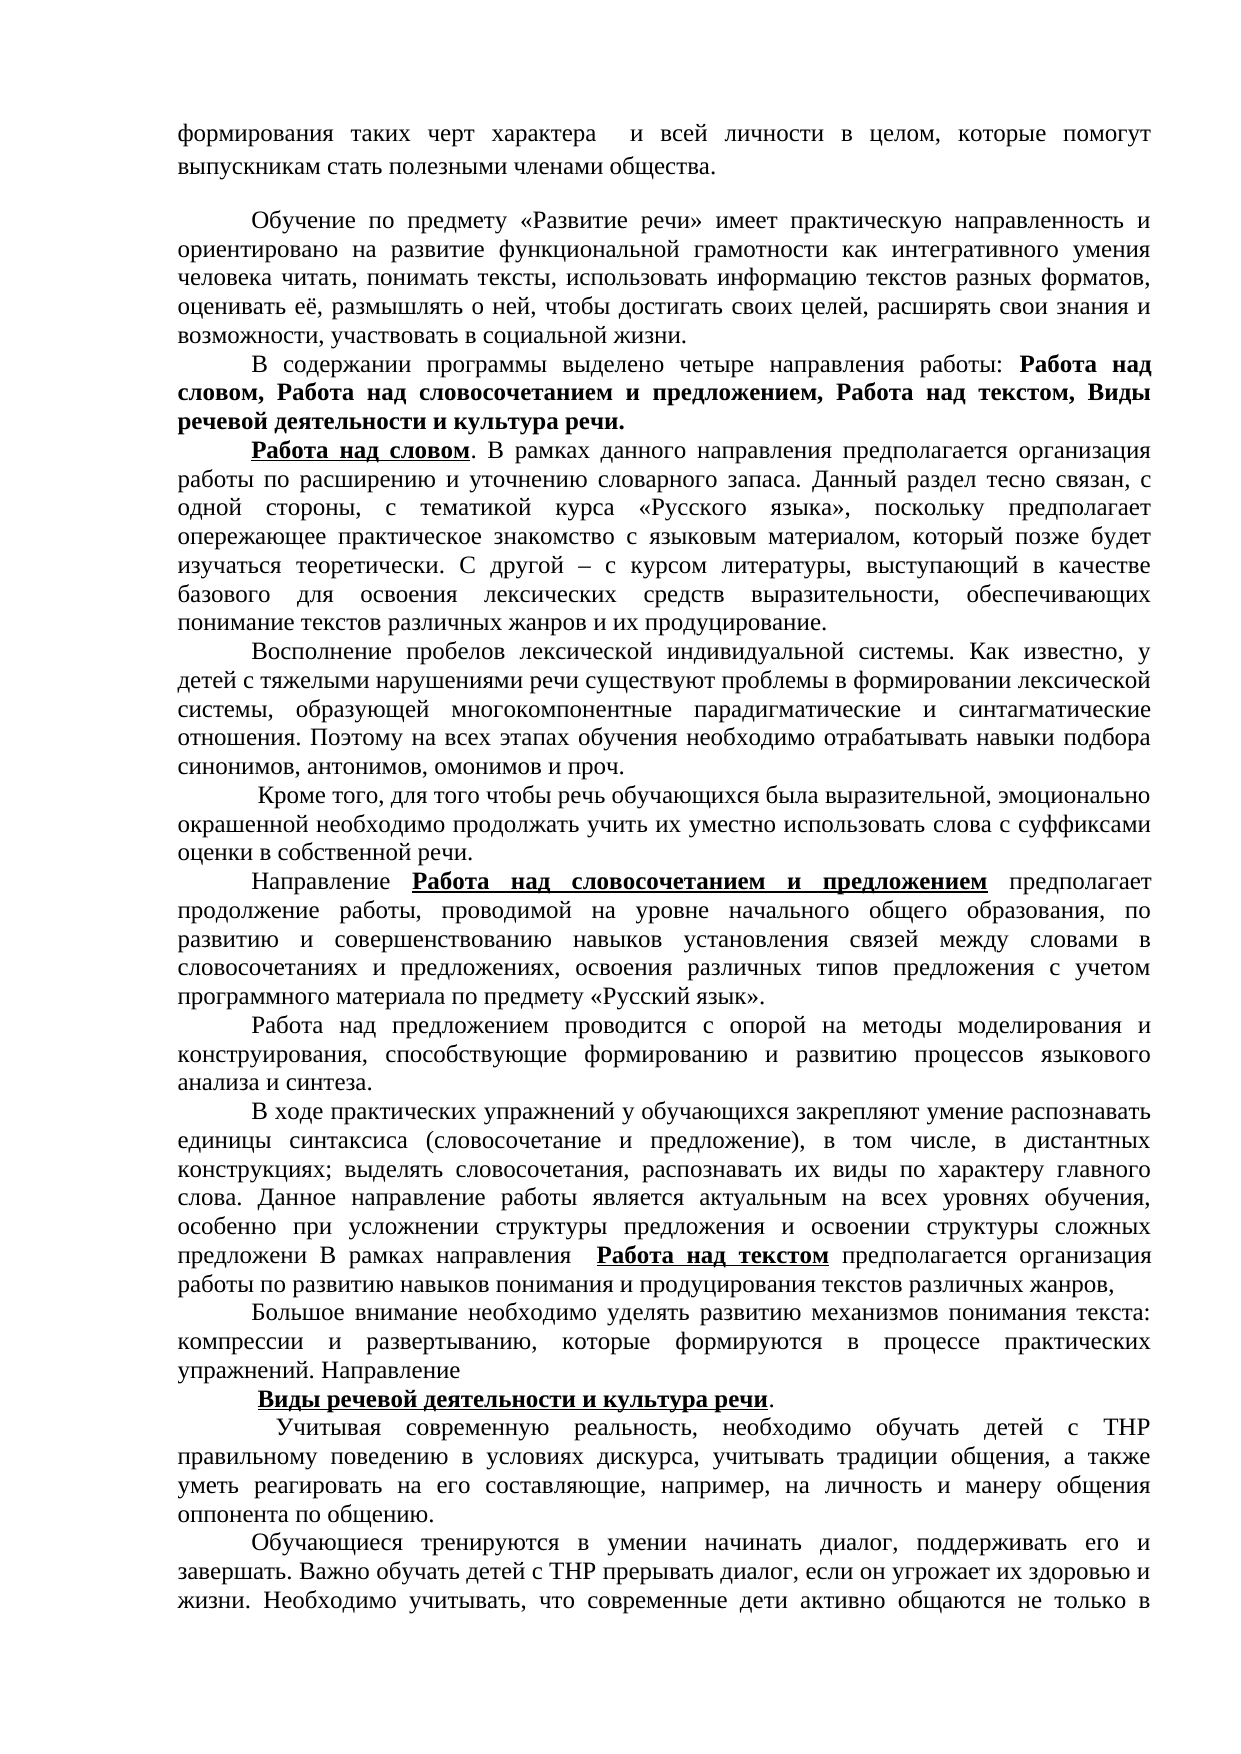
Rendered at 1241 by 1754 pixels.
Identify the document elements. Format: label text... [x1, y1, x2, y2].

text Работа над словом. В рамках данного направления предполагается организация работы по расширению и уточнению словарного запаса. Данный раздел тесно связан, с одной стороны, с тематикой курса «Русского языка», поскольку предполагает опережающее практическое знакомство с языковым материалом, который позже будет изучаться теоретически. С другой – с курсом литературы, выступающий в качестве базового для освоения лексических средств выразительности, обеспечивающих понимание текстов различных жанров и их продуцирование. [177, 435, 1152, 636]
text В содержании программы выделено четыре направления работы: Работа над словом, Работа над словосочетанием и предложением, Работа над текстом, Виды речевой деятельности и культура речи. [177, 349, 1152, 435]
text Учитывая современную реальность, необходимо обучать детей с ТНР правильному поведению в условиях дискурса, учитывать традиции общения, а также уметь реагировать на его составляющие, например, на личность и манеру общения оппонента по общению. [177, 1412, 1152, 1527]
text Кроме того, для того чтобы речь обучающихся была выразительной, эмоционально окрашенной необходимо продолжать учить их уместно использовать слова с суффиксами оценки в собственной речи. [177, 780, 1152, 866]
text Виды речевой деятельности и культура речи. [177, 1384, 1152, 1412]
text Восполнение пробелов лексической индивидуальной системы. Как известно, у детей с тяжелыми нарушениями речи существуют проблемы в формировании лексической системы, образующей многокомпонентные парадигматические и синтагматические отношения. Поэтому на всех этапах обучения необходимо отрабатывать навыки подбора синонимов, антонимов, омонимов и проч. [177, 636, 1152, 780]
text Работа над предложением проводится с опорой на методы моделирования и конструирования, способствующие формированию и развитию процессов языкового анализа и синтеза. [177, 1010, 1152, 1096]
text В ходе практических упражнений у обучающихся закрепляют умение распознавать единицы синтаксиса (словосочетание и предложение), в том числе, в дистантных конструкциях; выделять словосочетания, распознавать их виды по характеру главного слова. Данное направление работы является актуальным на всех уровнях обучения, особенно при усложнении структуры предложения и освоении структуры сложных предложени В рамках направления Работа над текстом предполагается организация работы по развитию навыков понимания и продуцирования текстов различных жанров, [177, 1096, 1152, 1297]
text Обучение по предмету «Развитие речи» имеет практическую направленность и ориентировано на развитие функциональной грамотности как интегративного умения человека читать, понимать тексты, использовать информацию текстов разных форматов, оценивать её, размышлять о ней, чтобы достигать своих целей, расширять свои знания и возможности, участвовать в социальной жизни. [177, 205, 1152, 349]
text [177, 1527, 1152, 1614]
text Направление Работа над словосочетанием и предложением предполагает продолжение работы, проводимой на уровне начального общего образования, по развитию и совершенствованию навыков установления связей между словами в словосочетаниях и предложениях, освоения различных типов предложения с учетом программного материала по предмету «Русский язык». [177, 866, 1152, 1010]
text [177, 118, 1152, 180]
text Большое внимание необходимо уделять развитию механизмов понимания текста: компрессии и развертыванию, которые формируются в процессе практических упражнений. Направление [177, 1297, 1152, 1384]
